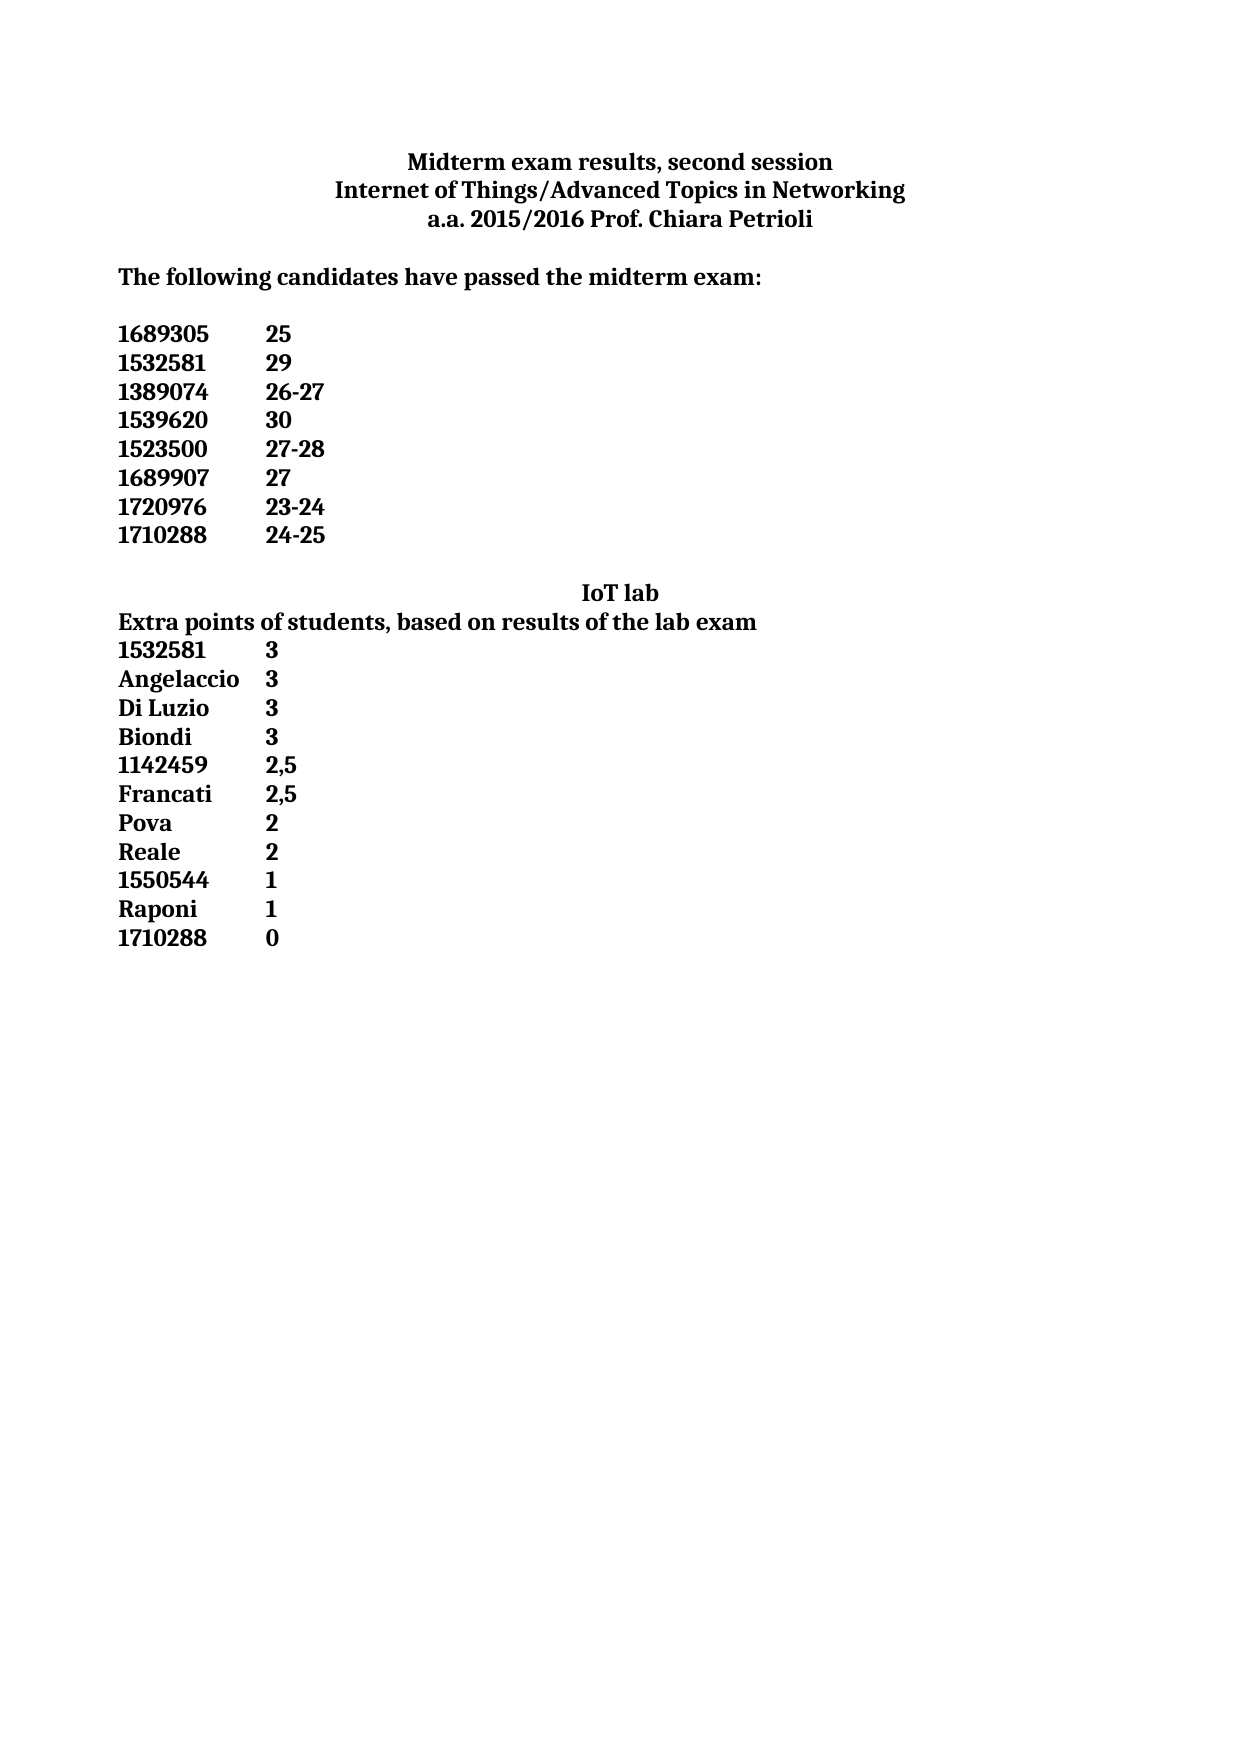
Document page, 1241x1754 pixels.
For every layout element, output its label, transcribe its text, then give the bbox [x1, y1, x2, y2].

text 1389074 26-27 [118, 378, 1122, 406]
text Internet of Things/Advanced Topics in Networking [118, 176, 1122, 205]
text 1720976 23-24 [118, 493, 1122, 521]
text Pova 2 [118, 809, 1122, 838]
text Extra points of students, based on results of the lab exam [118, 608, 1122, 636]
text a.a. 2015/2016 Prof. Chiara Petrioli [118, 205, 1122, 234]
text 1710288 0 [118, 924, 1122, 953]
text 1532581 3 [118, 636, 1122, 665]
text Angelaccio 3 [118, 665, 1122, 694]
text 1532581 29 [118, 349, 1122, 378]
text 1539620 30 [118, 406, 1122, 435]
text 1523500 27-28 [118, 435, 1122, 464]
text 1689305 25 [118, 320, 1122, 349]
text Raponi 1 [118, 895, 1122, 924]
text Midterm exam results, second session [118, 148, 1122, 176]
text The following candidates have passed the midterm exam: [118, 263, 1122, 291]
text Biondi 3 [118, 723, 1122, 751]
text Di Luzio 3 [118, 694, 1122, 723]
text Francati 2,5 [118, 780, 1122, 809]
text IoT lab [118, 579, 1122, 608]
text 1689907 27 [118, 464, 1122, 493]
text Reale 2 [118, 838, 1122, 866]
text 1142459 2,5 [118, 751, 1122, 780]
text 1550544 1 [118, 866, 1122, 895]
text 1710288 24-25 [118, 521, 1122, 550]
